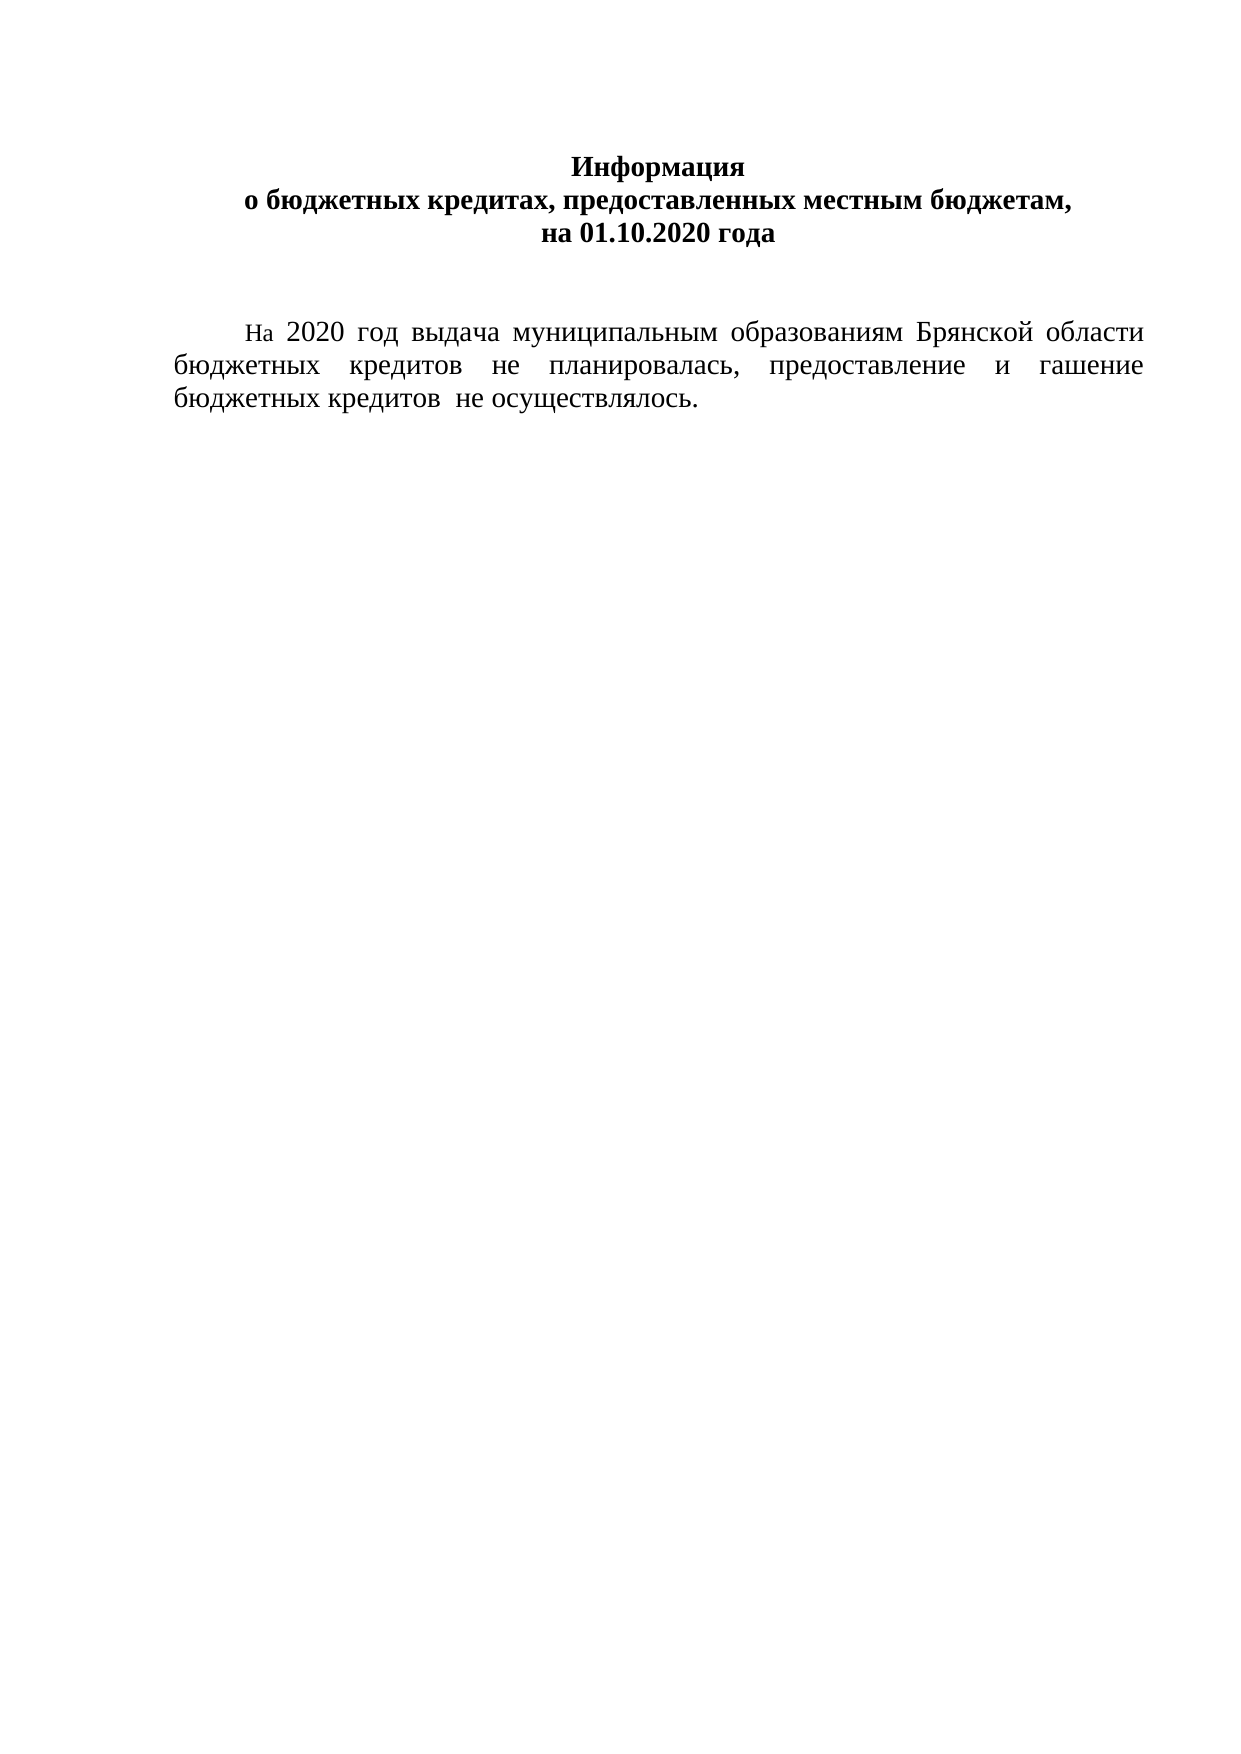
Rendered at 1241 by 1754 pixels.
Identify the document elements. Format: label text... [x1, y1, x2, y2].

text о бюджетных кредитах, предоставленных местным бюджетам, [171, 183, 1145, 216]
text на 01.10.2020 года [171, 216, 1145, 249]
text На 2020 год выдача муниципальным образованиям Брянской области бюджетных кредитов не планировалась, предоставление и гашение бюджетных кредитов не осуществлялось. [173, 315, 1145, 414]
text Информация [171, 150, 1145, 183]
